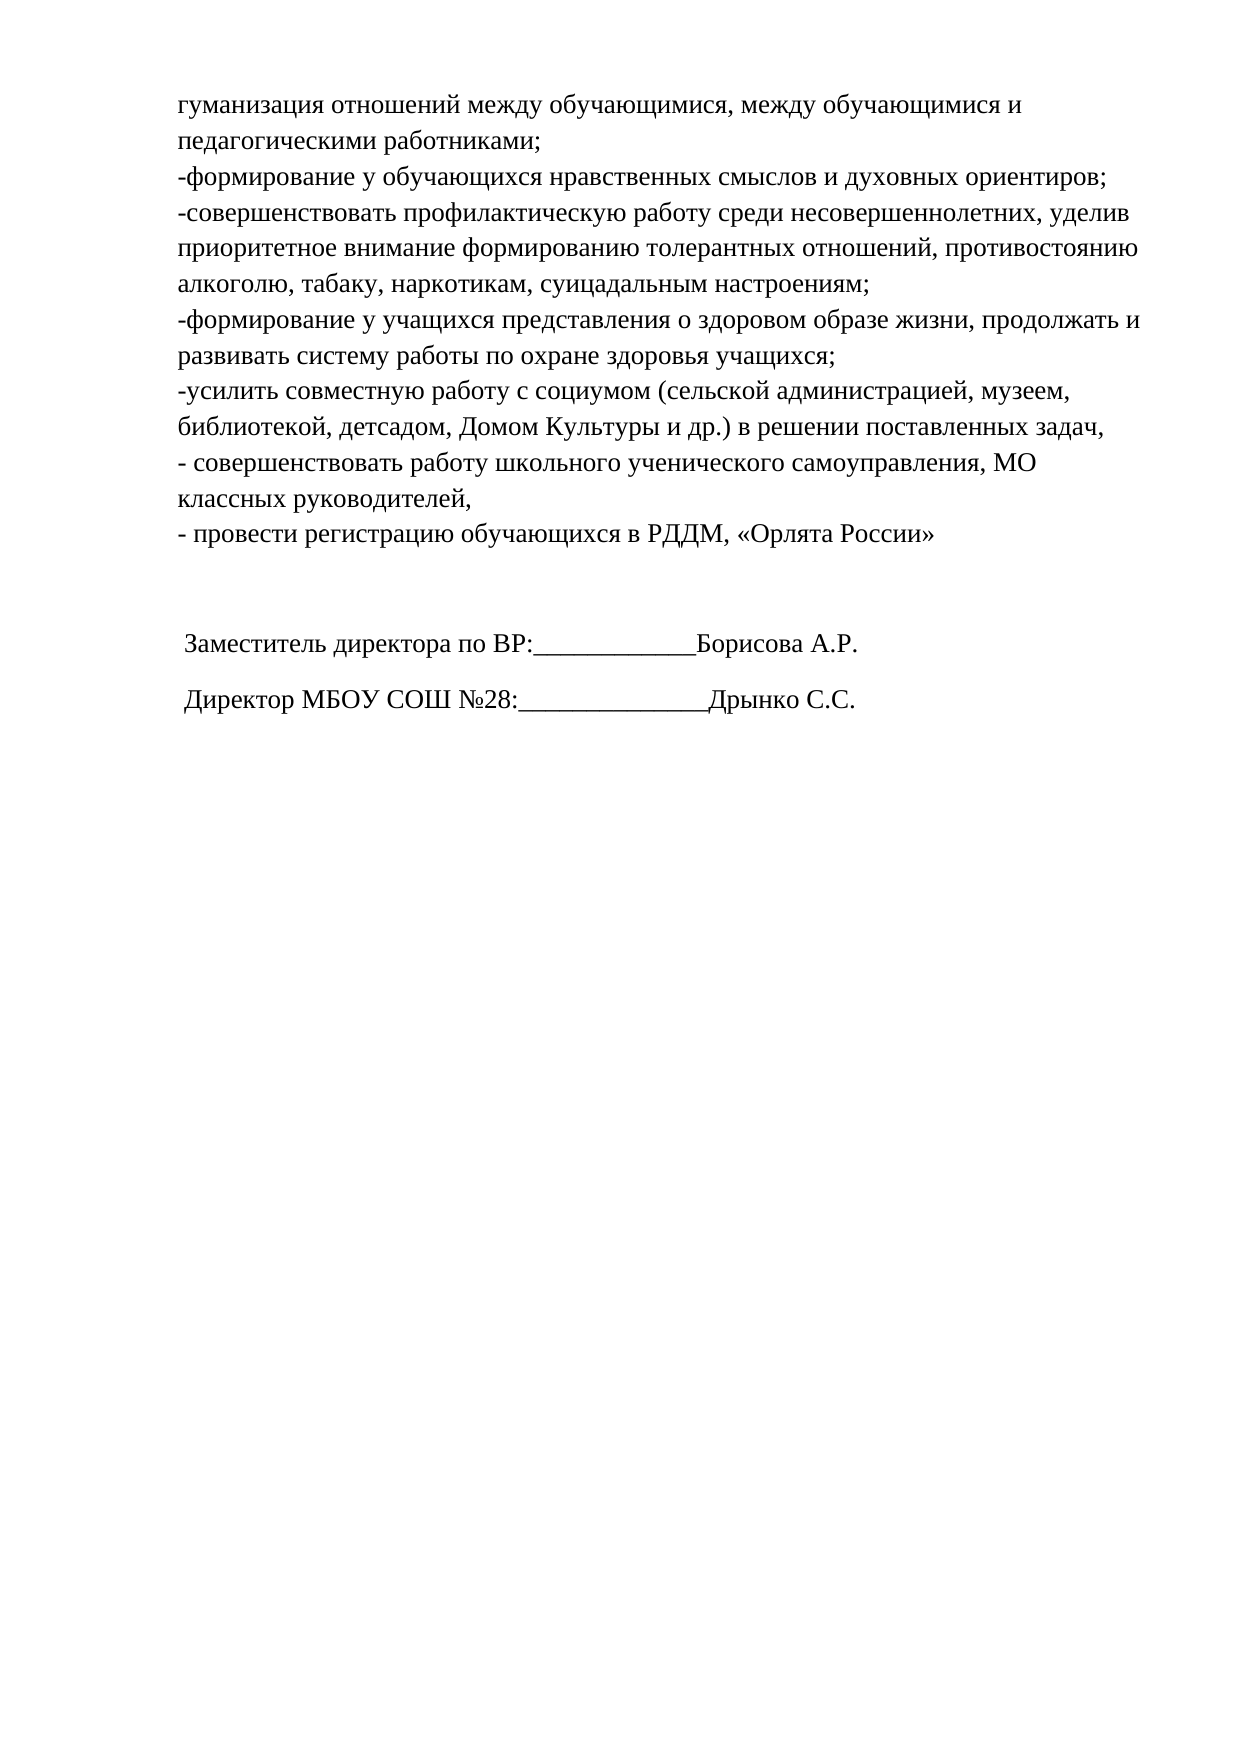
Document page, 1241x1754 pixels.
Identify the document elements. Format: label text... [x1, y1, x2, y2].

text Директор МБОУ СОШ №28:______________Дрынко С.С. [177, 683, 1152, 715]
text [177, 89, 1152, 548]
text Заместитель директора по ВР:____________Борисова А.Р. [177, 627, 1152, 658]
